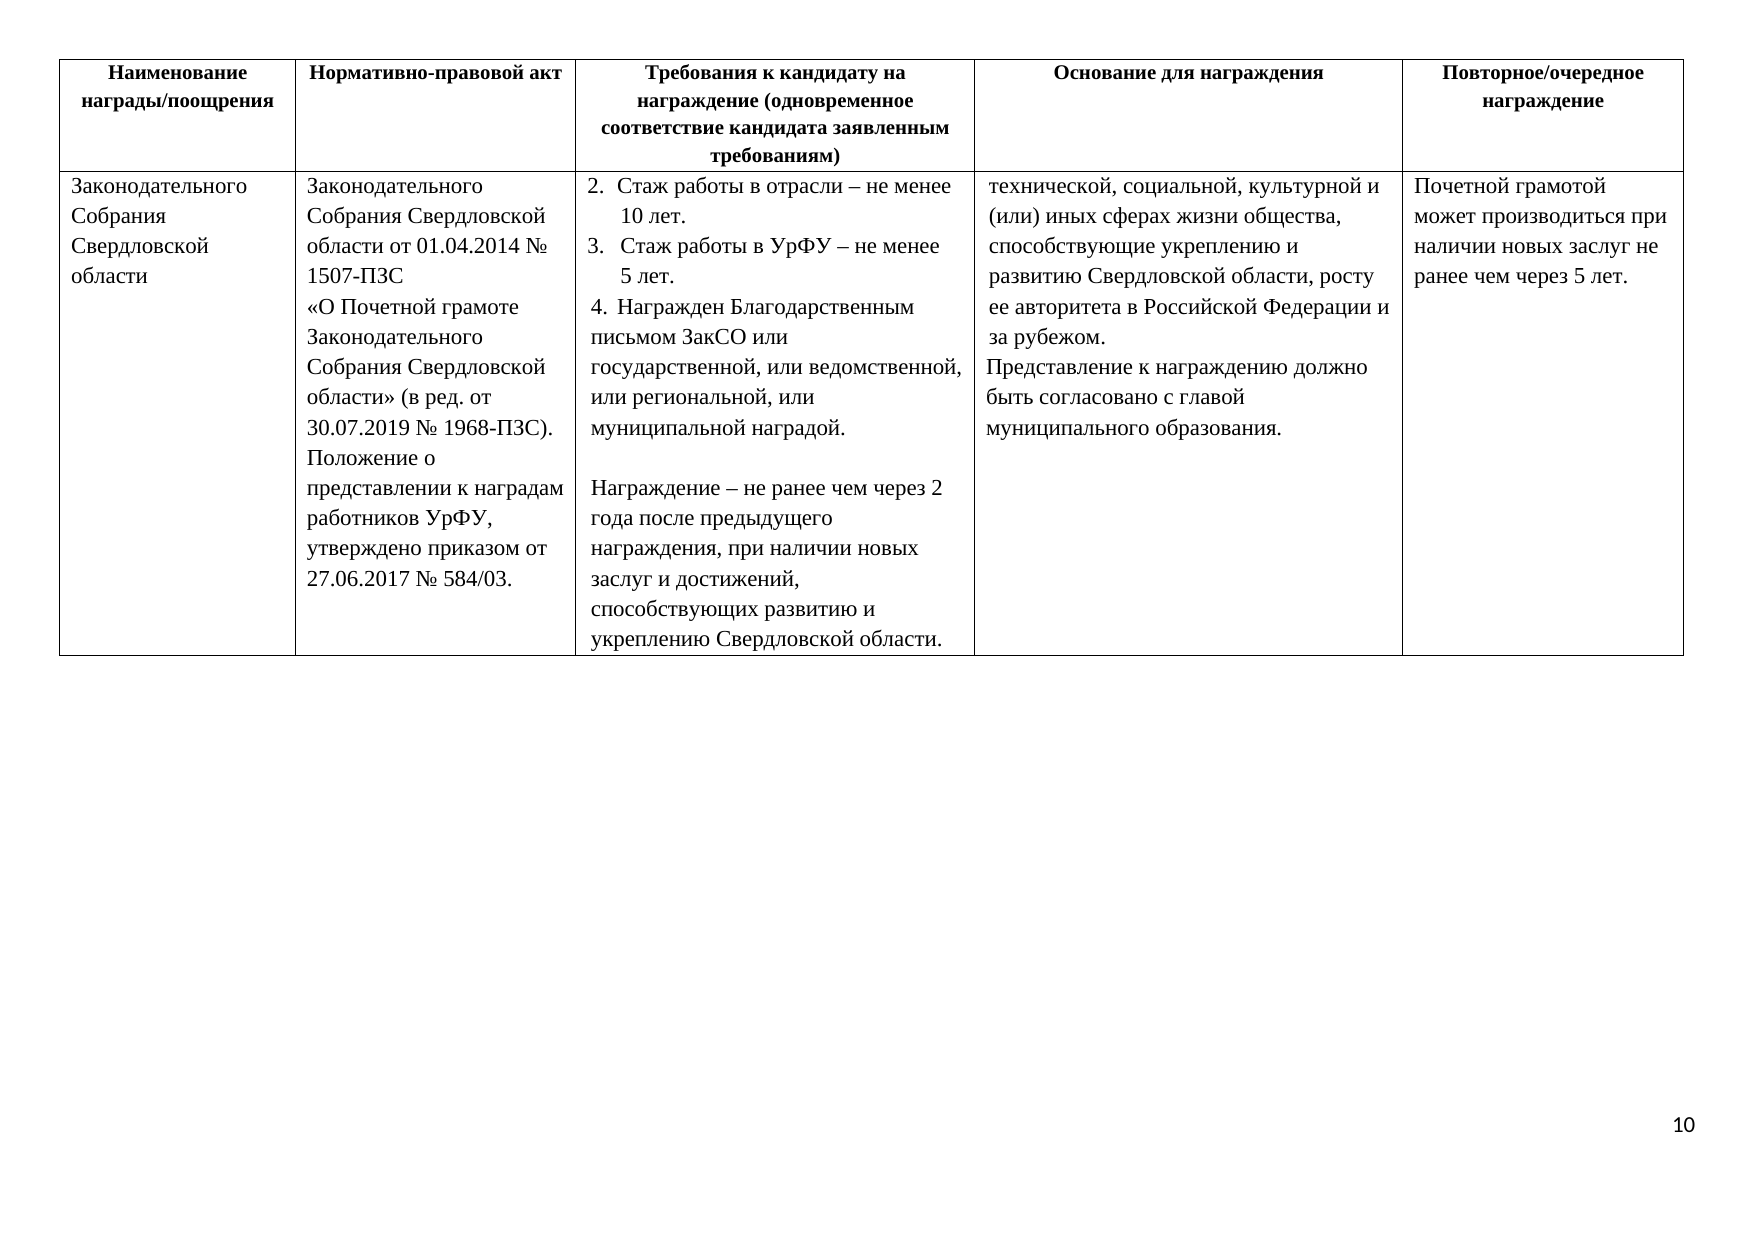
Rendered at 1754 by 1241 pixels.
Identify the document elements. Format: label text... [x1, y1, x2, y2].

table_header Повторное/очередное награждение [1403, 60, 1683, 171]
table_header Требования к кандидату на награждение (одновременное соответствие кандидата заявленным требованиям) [576, 60, 974, 171]
table_cell Почетная грамота Законодательного Собрания Свердловской области [60, 172, 295, 655]
table_cell Повторное награждение Почетной грамотой может производиться при наличии новых заслуг не ранее чем через 5 лет. [1403, 172, 1683, 655]
table_header Наименование награды/поощрения [60, 60, 295, 171]
table_header Основание для награждения [975, 60, 1402, 171]
table_header Нормативно-правовой акт [296, 60, 575, 171]
